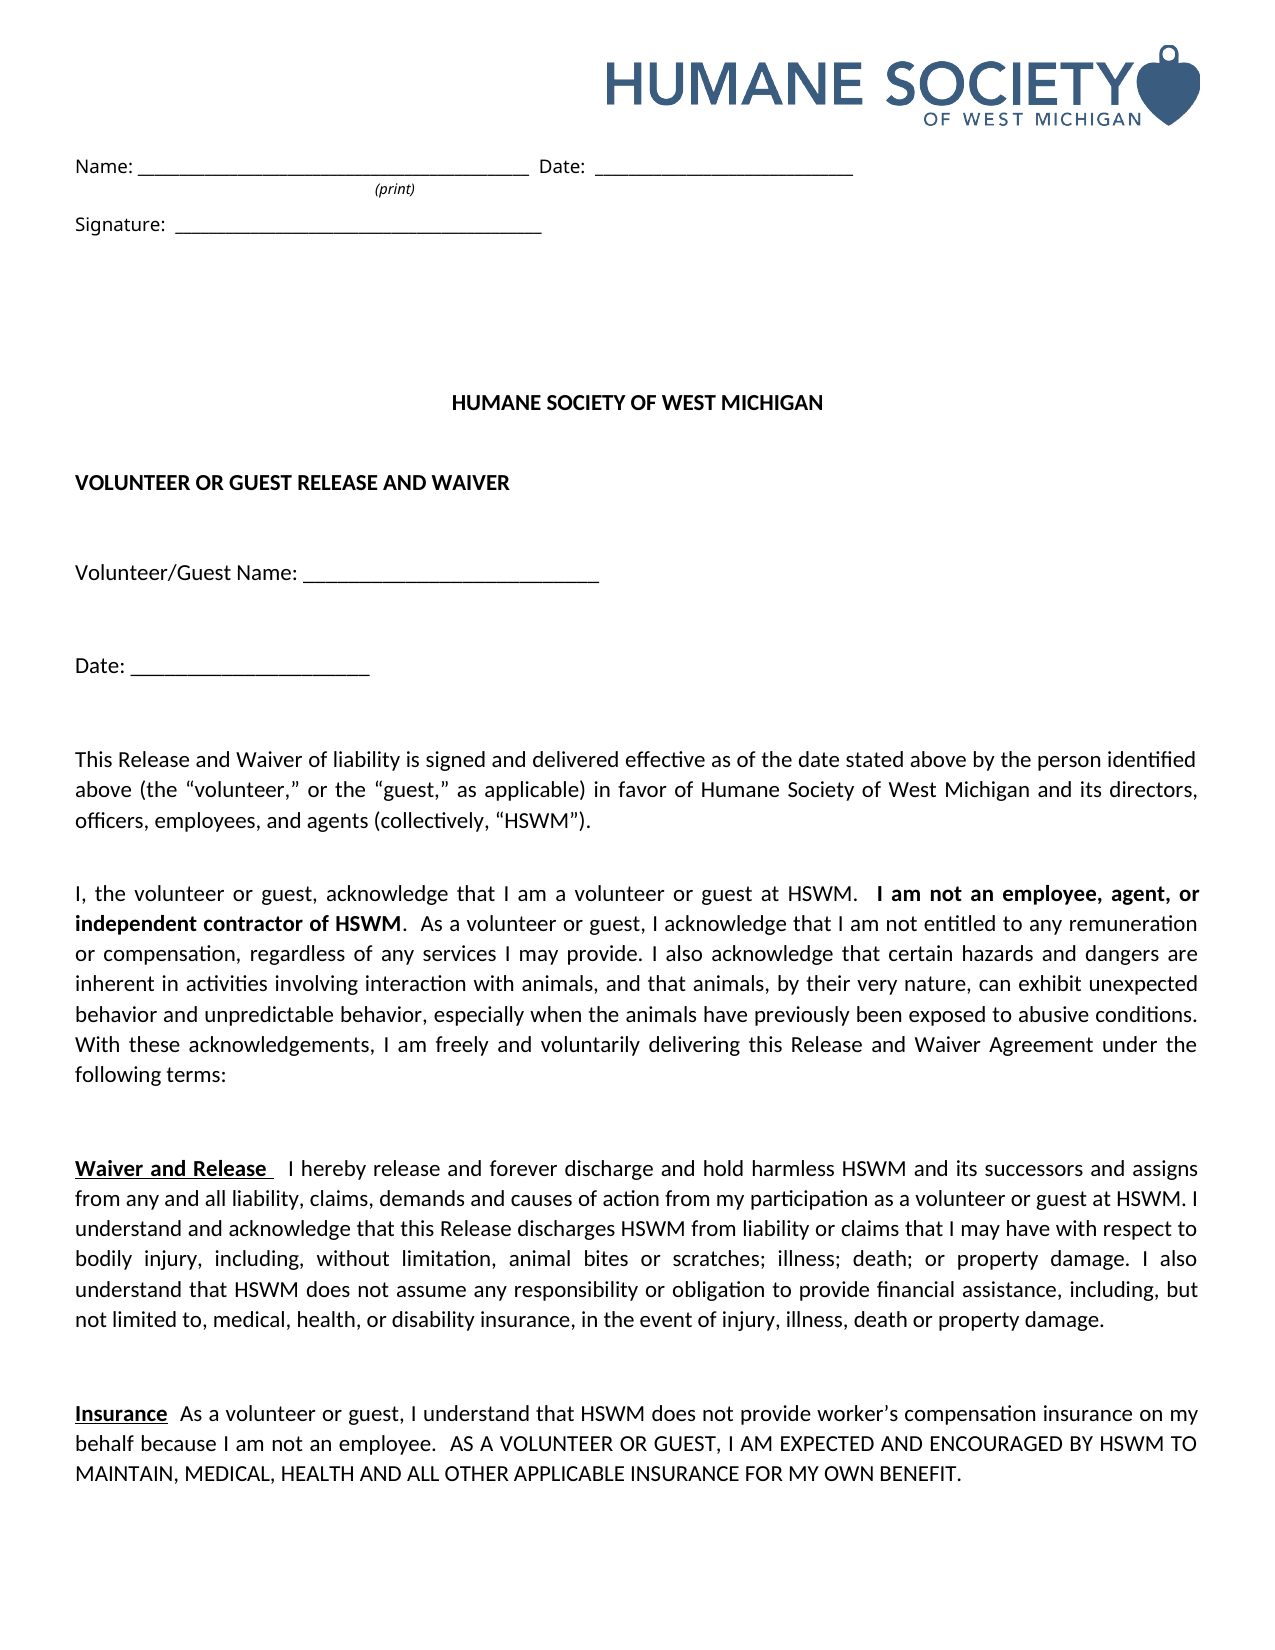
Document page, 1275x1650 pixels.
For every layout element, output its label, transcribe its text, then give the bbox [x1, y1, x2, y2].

text HUMANE SOCIETY OF WEST MICHIGAN [75, 388, 1200, 416]
text Waiver and Release I hereby release and forever discharge and hold harmless HSWM and its successors and assigns from any and all liability, claims, demands and causes of action from my participation as a volunteer or guest at HSWM. I understand and acknowledge that this Release discharges HSWM from liability or claims that I may have with respect to bodily injury, including, without limitation, animal bites or scratches; illness; death; or property damage. I also understand that HSWM does not assume any responsibility or obligation to provide financial assistance, including, but not limited to, medical, health, or disability insurance, in the event of injury, illness, death or property damage. [75, 1154, 1200, 1333]
text Volunteer/Guest Name: __________________________ [75, 558, 1200, 586]
subtitle VOLUNTEER OR GUEST RELEASE AND WAIVER [75, 468, 1200, 496]
text Name: _______________________________________________ Date: _______________________________ [75, 153, 1200, 179]
picture [607, 45, 1200, 126]
text Insurance As a volunteer or guest, I understand that HSWM does not provide worker’s compensation insurance on my behalf because I am not an employee. AS A VOLUNTEER OR GUEST, I AM EXPECTED AND ENCOURAGED BY HSWM TO MAINTAIN, MEDICAL, HEALTH AND ALL OTHER APPLICABLE INSURANCE FOR MY OWN BENEFIT. [75, 1399, 1200, 1487]
text This Release and Waiver of liability is signed and delivered effective as of the date stated above by the person identified above (the “volunteer,” or the “guest,” as applicable) in favor of Humane Society of West Michigan and its directors, officers, employees, and agents (collectively, “HSWM”). [75, 745, 1200, 834]
text I, the volunteer or guest, acknowledge that I am a volunteer or guest at HSWM. I am not an employee, agent, or independent contractor of HSWM. As a volunteer or guest, I acknowledge that I am not entitled to any remuneration or compensation, regardless of any services I may provide. I also acknowledge that certain hazards and dangers are inherent in activities involving interaction with animals, and that animals, by their very nature, can exhibit unexpected behavior and unpredictable behavior, especially when the animals have previously been exposed to abusive conditions. With these acknowledgements, I am freely and voluntarily delivering this Release and Waiver Agreement under the following terms: [75, 879, 1200, 1088]
text Date: _____________________ [75, 652, 1200, 679]
text (print) [300, 179, 1200, 199]
text Signature: ____________________________________________ [75, 211, 1200, 237]
